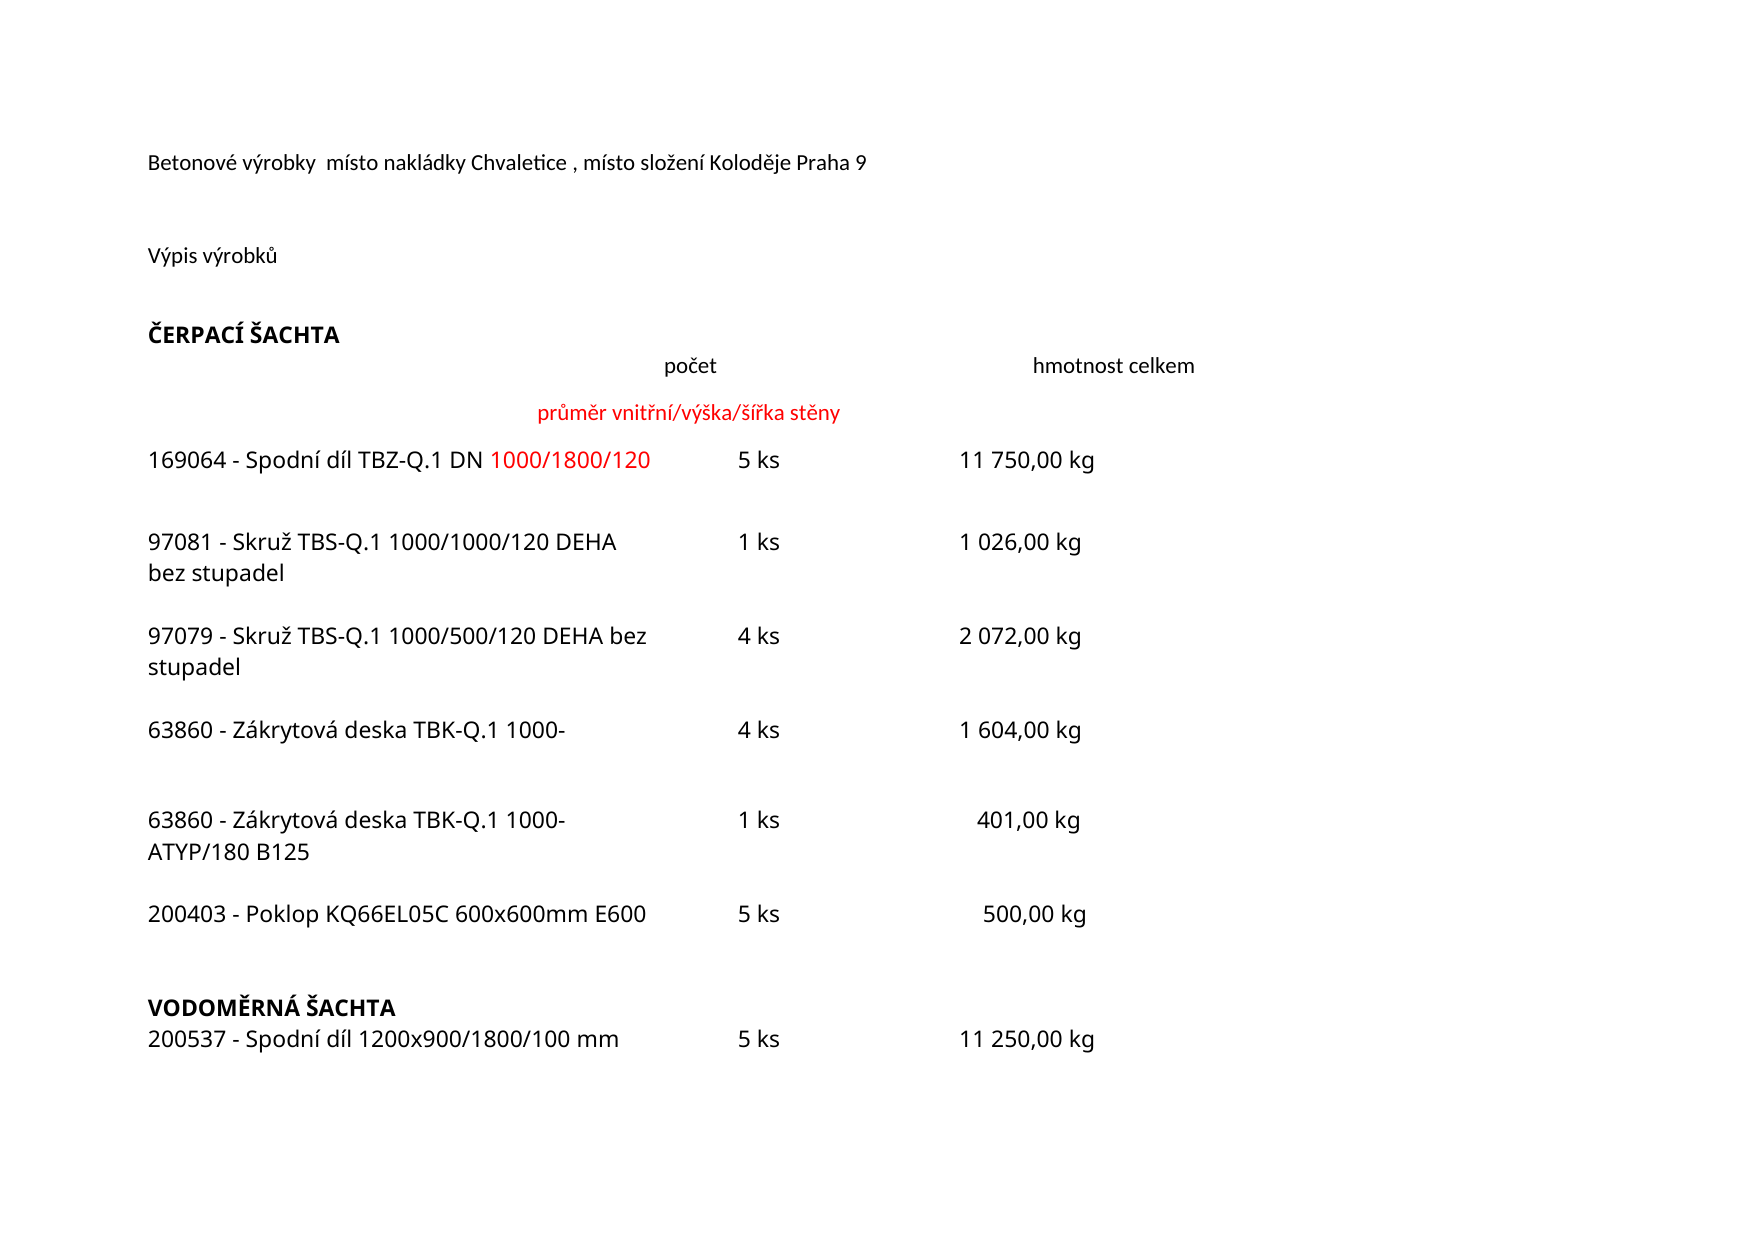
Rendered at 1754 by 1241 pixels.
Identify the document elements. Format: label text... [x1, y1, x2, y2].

text počet hmotnost celkem [148, 351, 1606, 379]
text ČERPACÍ ŠACHTA [148, 319, 1606, 351]
text ATYP/180 B125 [148, 835, 1606, 867]
text 63860 - Zákrytová deska TBK-Q.1 1000- 4 ks 1 604,00 kg [148, 714, 1606, 745]
text 97081 - Skruž TBS-Q.1 1000/1000/120 DEHA 1 ks 1 026,00 kg [148, 526, 1606, 557]
text Betonové výrobky místo nakládky Chvaletice , místo složení Koloděje Praha 9 [148, 148, 1606, 176]
text Výpis výrobků [148, 241, 1606, 269]
text 97079 - Skruž TBS-Q.1 1000/500/120 DEHA bez 4 ks 2 072,00 kg [148, 620, 1606, 651]
text VODOMĚRNÁ ŠACHTA [148, 992, 1606, 1023]
text bez stupadel [148, 557, 1606, 589]
text 169064 - Spodní díl TBZ-Q.1 DN 1000/1800/120 5 ks 11 750,00 kg [148, 444, 1606, 476]
text 200537 - Spodní díl 1200x900/1800/100 mm 5 ks 11 250,00 kg [148, 1023, 1606, 1054]
text stupadel [148, 651, 1606, 682]
text 200403 - Poklop KQ66EL05C 600x600mm E600 5 ks 500,00 kg [148, 898, 1606, 929]
text 63860 - Zákrytová deska TBK-Q.1 1000- 1 ks 401,00 kg [148, 804, 1606, 835]
text průměr vnitřní/výška/šířka stěny [148, 398, 1606, 426]
